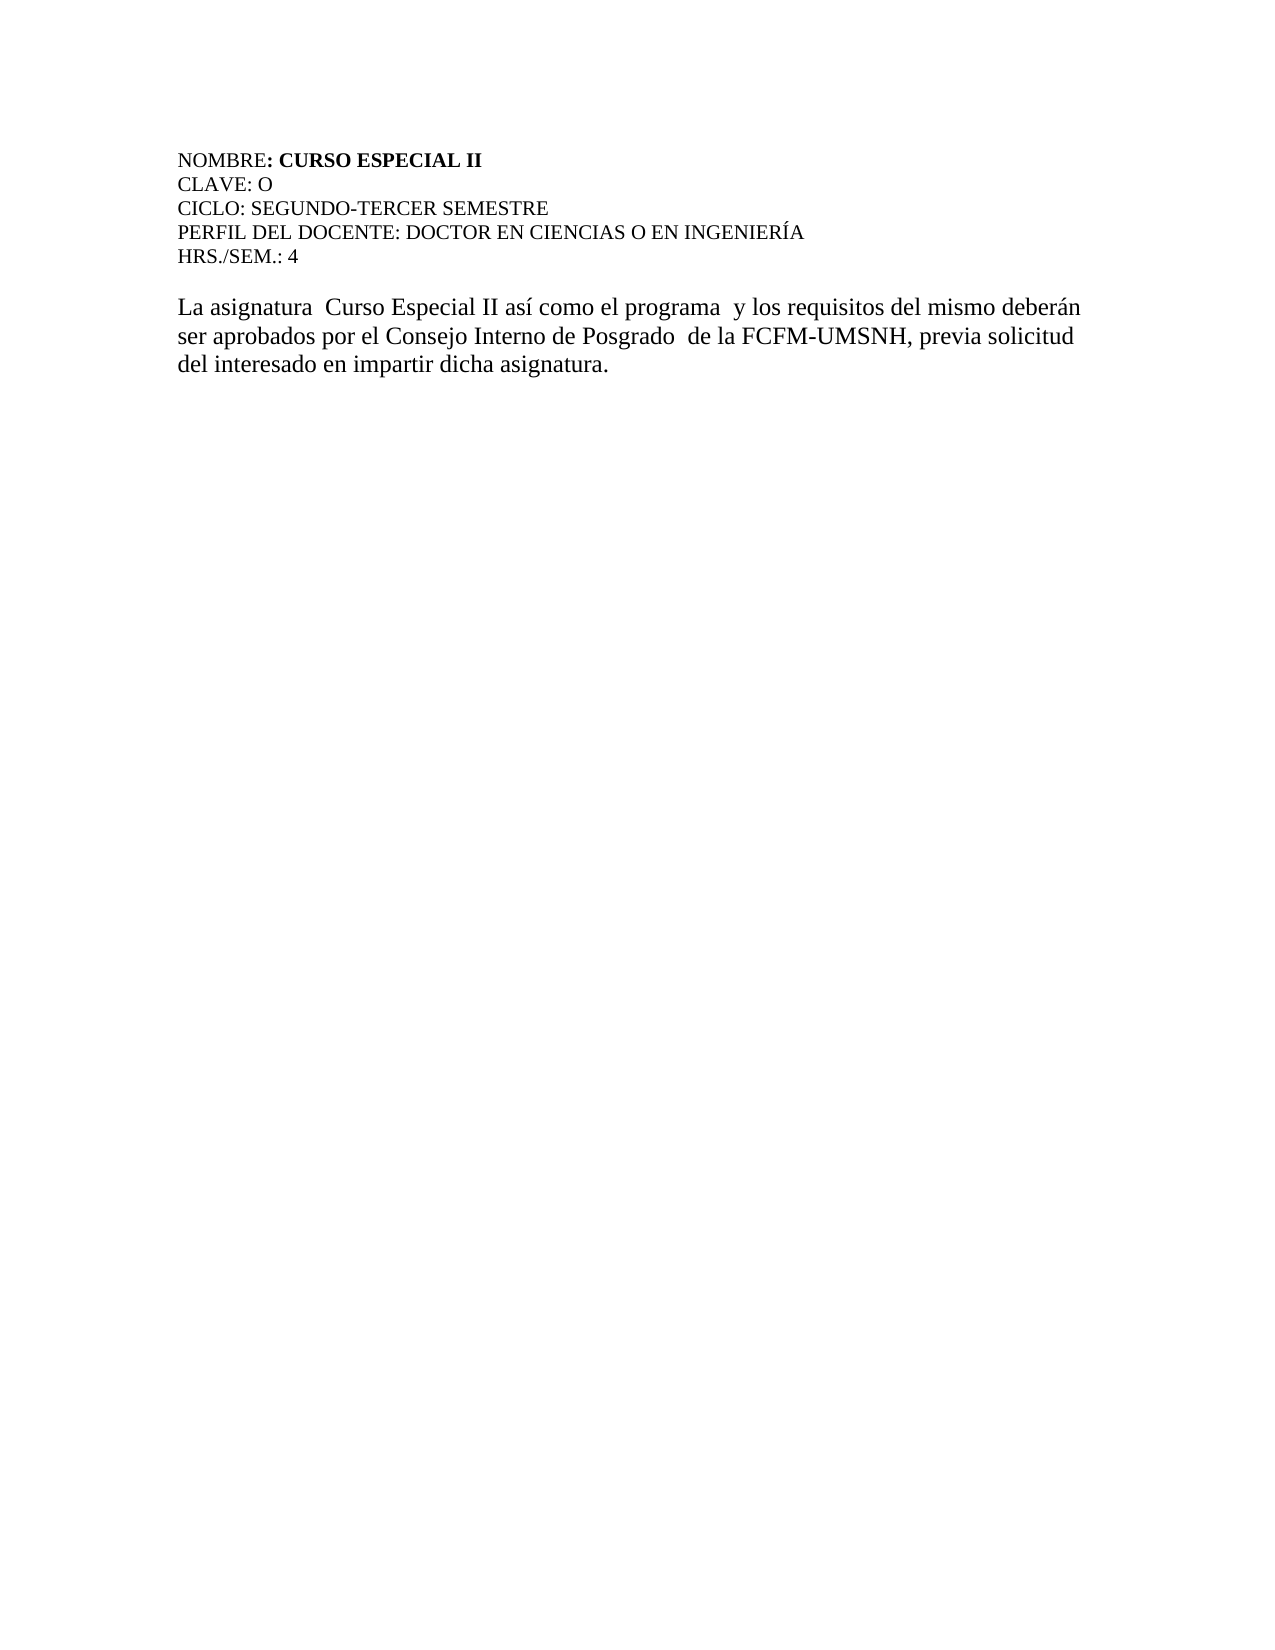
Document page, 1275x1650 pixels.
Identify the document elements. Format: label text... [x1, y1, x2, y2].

text CLAVE: O [177, 172, 1098, 196]
text PERFIL DEL DOCENTE: DOCTOR EN CIENCIAS O EN INGENIERÍA [177, 220, 1098, 244]
text CICLO: SEGUNDO-TERCER SEMESTRE [177, 196, 1098, 220]
text HRS./SEM.: 4 [177, 244, 1098, 268]
text La asignatura Curso Especial II así como el programa y los requisitos del mismo deberán ser aprobados por el Consejo Interno de Posgrado de la FCFM-UMSNH, previa solicitud del interesado en impartir dicha asignatura. [177, 292, 1098, 378]
text NOMBRE: CURSO ESPECIAL II [177, 148, 1098, 172]
